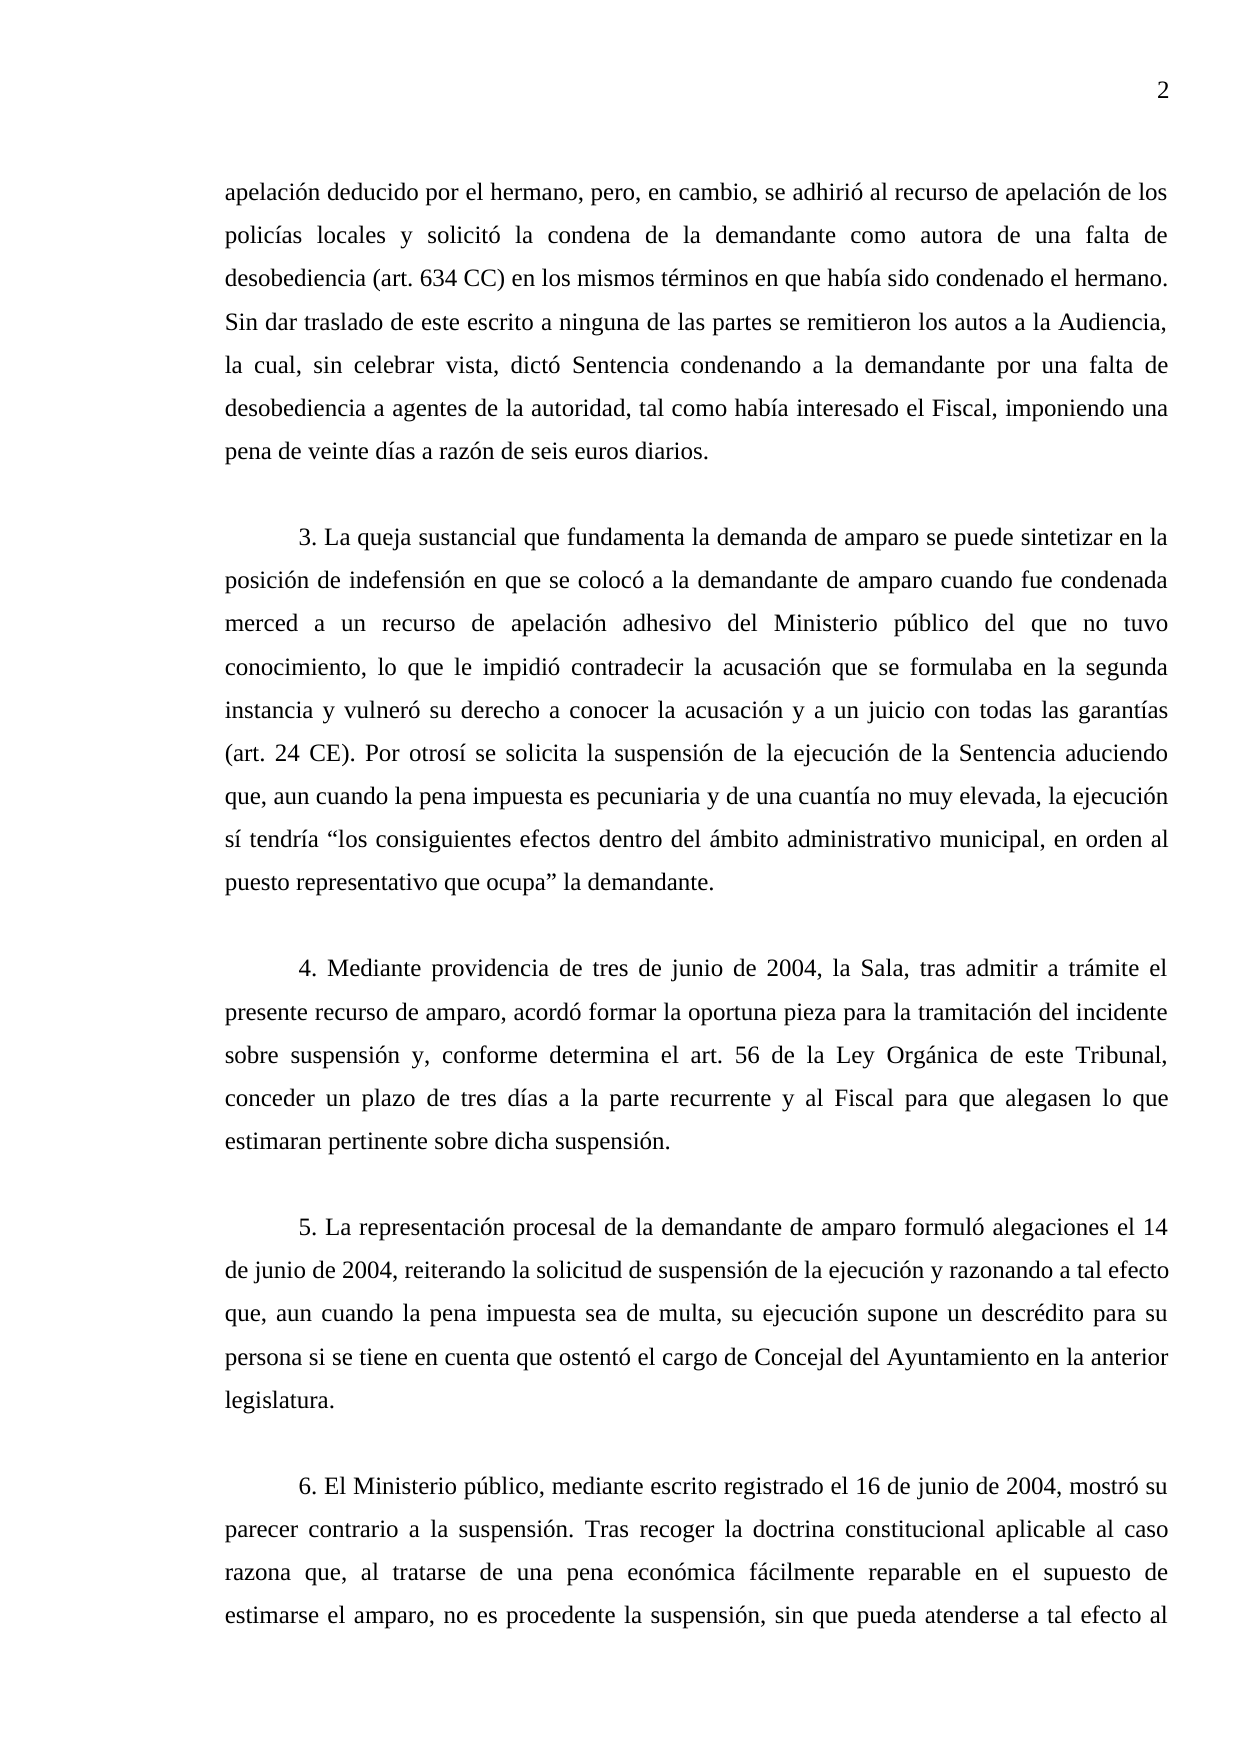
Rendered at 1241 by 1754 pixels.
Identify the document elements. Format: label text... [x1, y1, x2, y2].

text 5. La representación procesal de la demandante de amparo formuló alegaciones el 14 de junio de 2004, reiterando la solicitud de suspensión de la ejecución y razonando a tal efecto que, aun cuando la pena impuesta sea de multa, su ejecución supone un descrédito para su persona si se tiene en cuenta que ostentó el cargo de Concejal del Ayuntamiento en la anterior legislatura. [224, 1212, 1169, 1413]
text 3. La queja sustancial que fundamenta la demanda de amparo se puede sintetizar en la posición de indefensión en que se colocó a la demandante de amparo cuando fue condenada merced a un recurso de apelación adhesivo del Ministerio público del que no tuvo conocimiento, lo que le impidió contradecir la acusación que se formulaba en la segunda instancia y vulneró su derecho a conocer la acusación y a un juicio con todas las garantías (art. 24 CE). Por otrosí se solicita la suspensión de la ejecución de la Sentencia aduciendo que, aun cuando la pena impuesta es pecuniaria y de una cuantía no muy elevada, la ejecución sí tendría “los consiguientes efectos dentro del ámbito administrativo municipal, en orden al puesto representativo que ocupa” la demandante. [224, 522, 1169, 896]
text 4. Mediante providencia de tres de junio de 2004, la Sala, tras admitir a trámite el presente recurso de amparo, acordó formar la oportuna pieza para la tramitación del incidente sobre suspensión y, conforme determina el art. 56 de la Ley Orgánica de este Tribunal, conceder un plazo de tres días a la parte recurrente y al Fiscal para que alegasen lo que estimaran pertinente sobre dicha suspensión. [224, 953, 1169, 1155]
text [224, 177, 1169, 465]
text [224, 1471, 1169, 1629]
